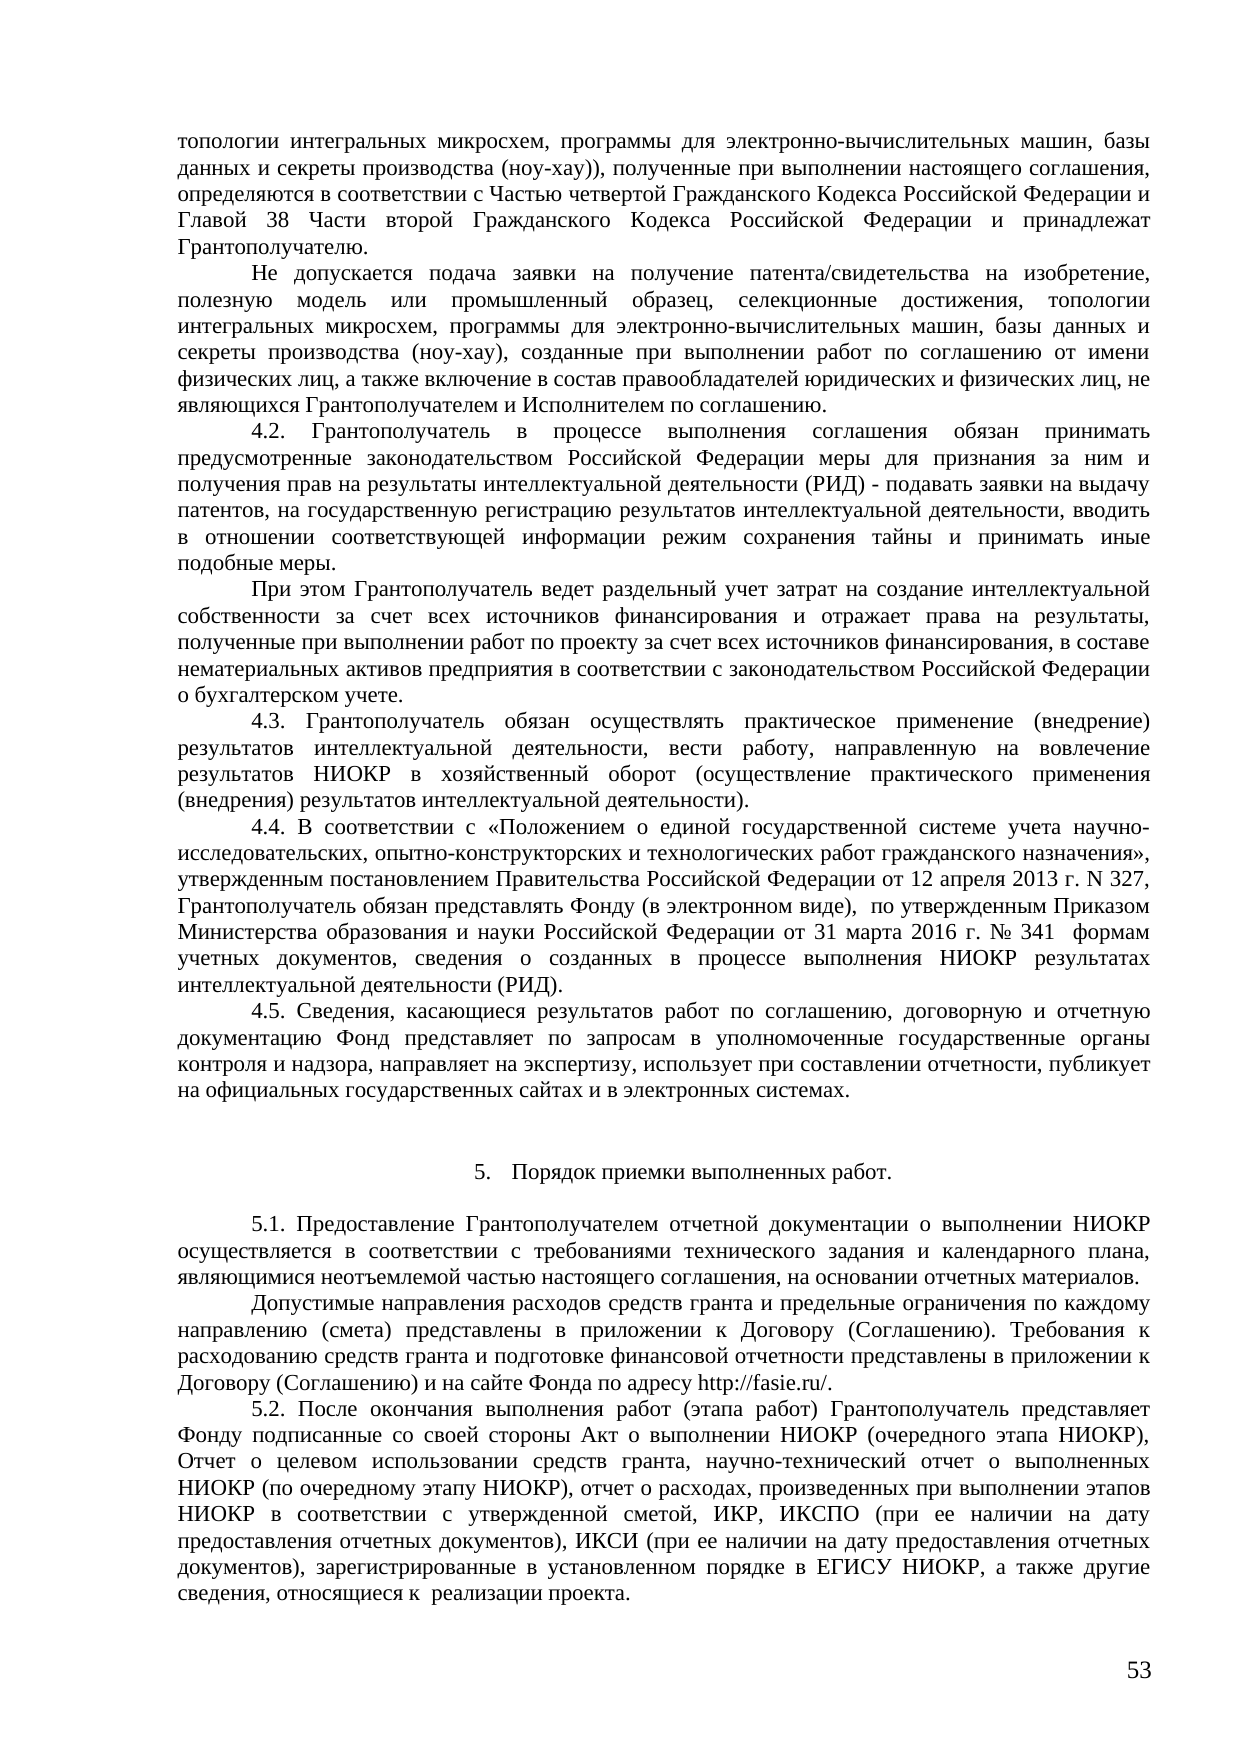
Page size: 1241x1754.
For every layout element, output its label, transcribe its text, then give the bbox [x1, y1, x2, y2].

text Допустимые направления расходов средств гранта и предельные ограничения по каждому направлению (смета) представлены в приложении к Договору (Соглашению). Требования к расходованию средств гранта и подготовке финансовой отчетности представлены в приложении к Договору (Соглашению) и на сайте Фонда по адресу http://fasie.ru/. [177, 1289, 1152, 1395]
text 5.1. Предоставление Грантополучателем отчетной документации о выполнении НИОКР осуществляется в соответствии с требованиями технического задания и календарного плана, являющимися неотъемлемой частью настоящего соглашения, на основании отчетных материалов. [177, 1210, 1152, 1289]
list Порядок приемки выполненных работ. [215, 1158, 1152, 1184]
text 4.2. Грантополучатель в процессе выполнения соглашения обязан принимать предусмотренные законодательством Российской Федерации меры для признания за ним и получения прав на результаты интеллектуальной деятельности (РИД) - подавать заявки на выдачу патентов, на государственную регистрацию результатов интеллектуальной деятельности, вводить в отношении соответствующей информации режим сохранения тайны и принимать иные подобные меры. [177, 417, 1152, 576]
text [177, 127, 1152, 259]
text 4.4. В соответствии с «Положением о единой государственной системе учета научно-исследовательских, опытно-конструкторских и технологических работ гражданского назначения», утвержденным постановлением Правительства Российской Федерации от 12 апреля 2013 г. N 327, Грантополучатель обязан представлять Фонду (в электронном виде), по утвержденным Приказом Министерства образования и науки Российской Федерации от 31 марта 2016 г. № 341 формам учетных документов, сведения о созданных в процессе выполнения НИОКР результатах интеллектуальной деятельности (РИД). [177, 813, 1152, 997]
text Не допускается подача заявки на получение патента/свидетельства на изобретение, полезную модель или промышленный образец, селекционные достижения, топологии интегральных микросхем, программы для электронно-вычислительных машин, базы данных и секреты производства (ноу-хау), созданные при выполнении работ по соглашению от имени физических лиц, а также включение в состав правообладателей юридических и физических лиц, не являющихся Грантополучателем и Исполнителем по соглашению. [177, 259, 1152, 417]
text 4.5. Сведения, касающиеся результатов работ по соглашению, договорную и отчетную документацию Фонд представляет по запросам в уполномоченные государственные органы контроля и надзора, направляет на экспертизу, использует при составлении отчетности, публикует на официальных государственных сайтах и в электронных системах. [177, 997, 1152, 1103]
text 4.3. Грантополучатель обязан осуществлять практическое применение (внедрение) результатов интеллектуальной деятельности, вести работу, направленную на вовлечение результатов НИОКР в хозяйственный оборот (осуществление практического применения (внедрения) результатов интеллектуальной деятельности). [177, 707, 1152, 813]
text При этом Грантополучатель ведет раздельный учет затрат на создание интеллектуальной собственности за счет всех источников финансирования и отражает права на результаты, полученные при выполнении работ по проекту за счет всех источников финансирования, в составе нематериальных активов предприятия в соответствии с законодательством Российской Федерации о бухгалтерском учете. [177, 576, 1152, 707]
text 5.2. После окончания выполнения работ (этапа работ) Грантополучатель представляет Фонду подписанные со своей стороны Акт о выполнении НИОКР (очередного этапа НИОКР), Отчет о целевом использовании средств гранта, научно-технический отчет о выполненных НИОКР (по очередному этапу НИОКР), отчет о расходах, произведенных при выполнении этапов НИОКР в соответствии с утвержденной сметой, ИКР, ИКСПО (при ее наличии на дату предоставления отчетных документов), ИКСИ (при ее наличии на дату предоставления отчетных документов), зарегистрированные в установленном порядке в ЕГИСУ НИОКР, а также другие сведения, относящиеся к реализации проекта. [177, 1395, 1152, 1606]
